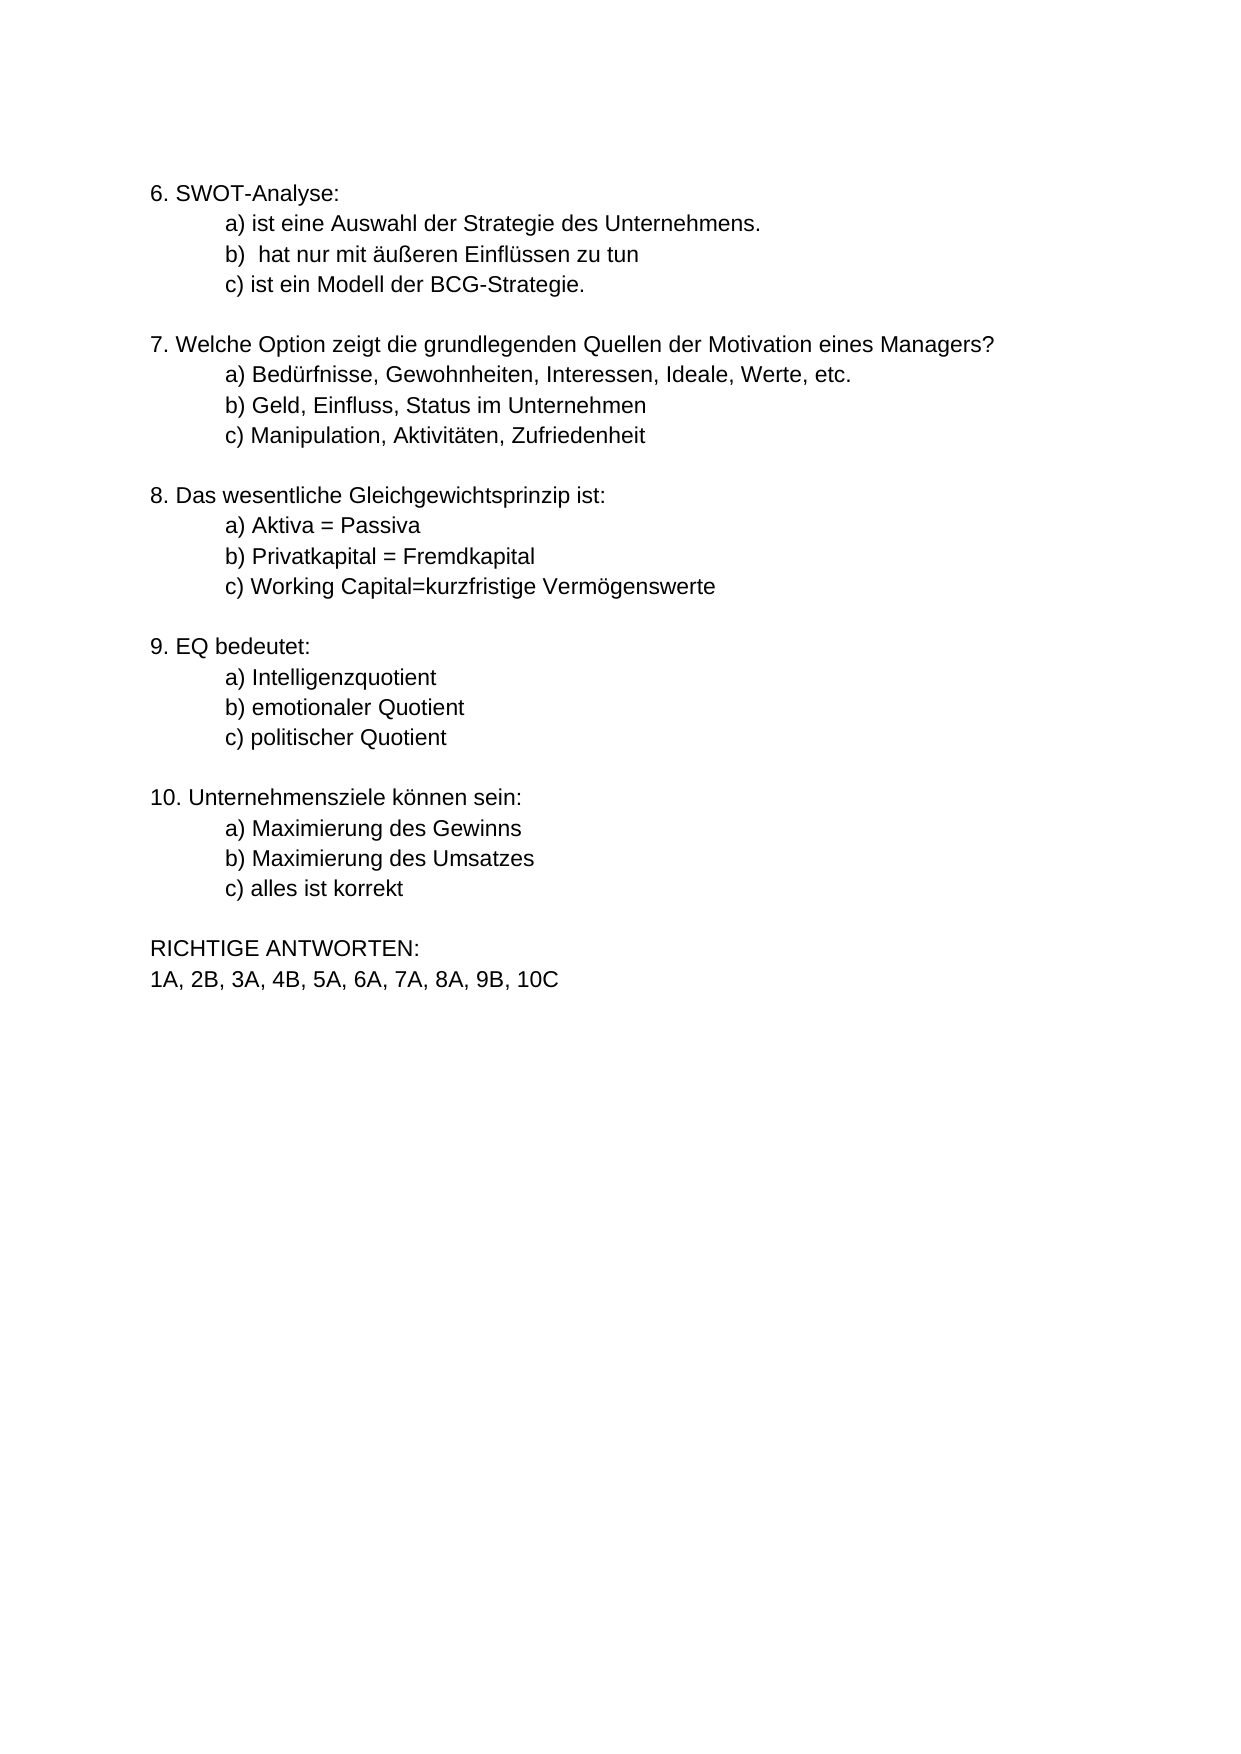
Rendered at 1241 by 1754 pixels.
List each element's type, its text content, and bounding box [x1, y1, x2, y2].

text RICHTIGE ANTWORTEN: [150, 935, 1090, 962]
text a) ist eine Auswahl der Strategie des Unternehmens. [225, 210, 1090, 237]
text c) alles ist korrekt [225, 875, 1090, 901]
text 7. Welche Option zeigt die grundlegenden Quellen der Motivation eines Managers? [150, 331, 1090, 358]
text 8. Das wesentliche Gleichgewichtsprinzip ist: [150, 482, 1090, 509]
text c) politischer Quotient [225, 724, 1090, 750]
text 10. Unternehmensziele können sein: [150, 784, 1090, 811]
text b) hat nur mit äußeren Einflüssen zu tun [225, 241, 1090, 267]
text b) Geld, Einfluss, Status im Unternehmen [225, 392, 1090, 418]
text c) Manipulation, Aktivitäten, Zufriedenheit [225, 422, 1090, 448]
text b) Privatkapital = Fremdkapital [225, 543, 1090, 569]
text b) Maximierung des Umsatzes [225, 845, 1090, 871]
text c) Working Capital=kurzfristige Vermögenswerte [225, 573, 1090, 599]
text c) ist ein Modell der BCG-Strategie. [225, 271, 1090, 297]
text a) Maximierung des Gewinns [225, 814, 1090, 841]
text a) Intelligenzquotient [225, 663, 1090, 690]
text b) emotionaler Quotient [225, 694, 1090, 720]
text 6. SWOT-Analyse: [150, 180, 1090, 207]
text a) Bedürfnisse, Gewohnheiten, Interessen, Ideale, Werte, etc. [225, 361, 1090, 388]
text 1A, 2B, 3A, 4B, 5A, 6A, 7A, 8A, 9B, 10C [150, 966, 1090, 992]
text 9. EQ bedeutet: [150, 633, 1090, 660]
text a) Aktiva = Passiva [225, 512, 1090, 539]
